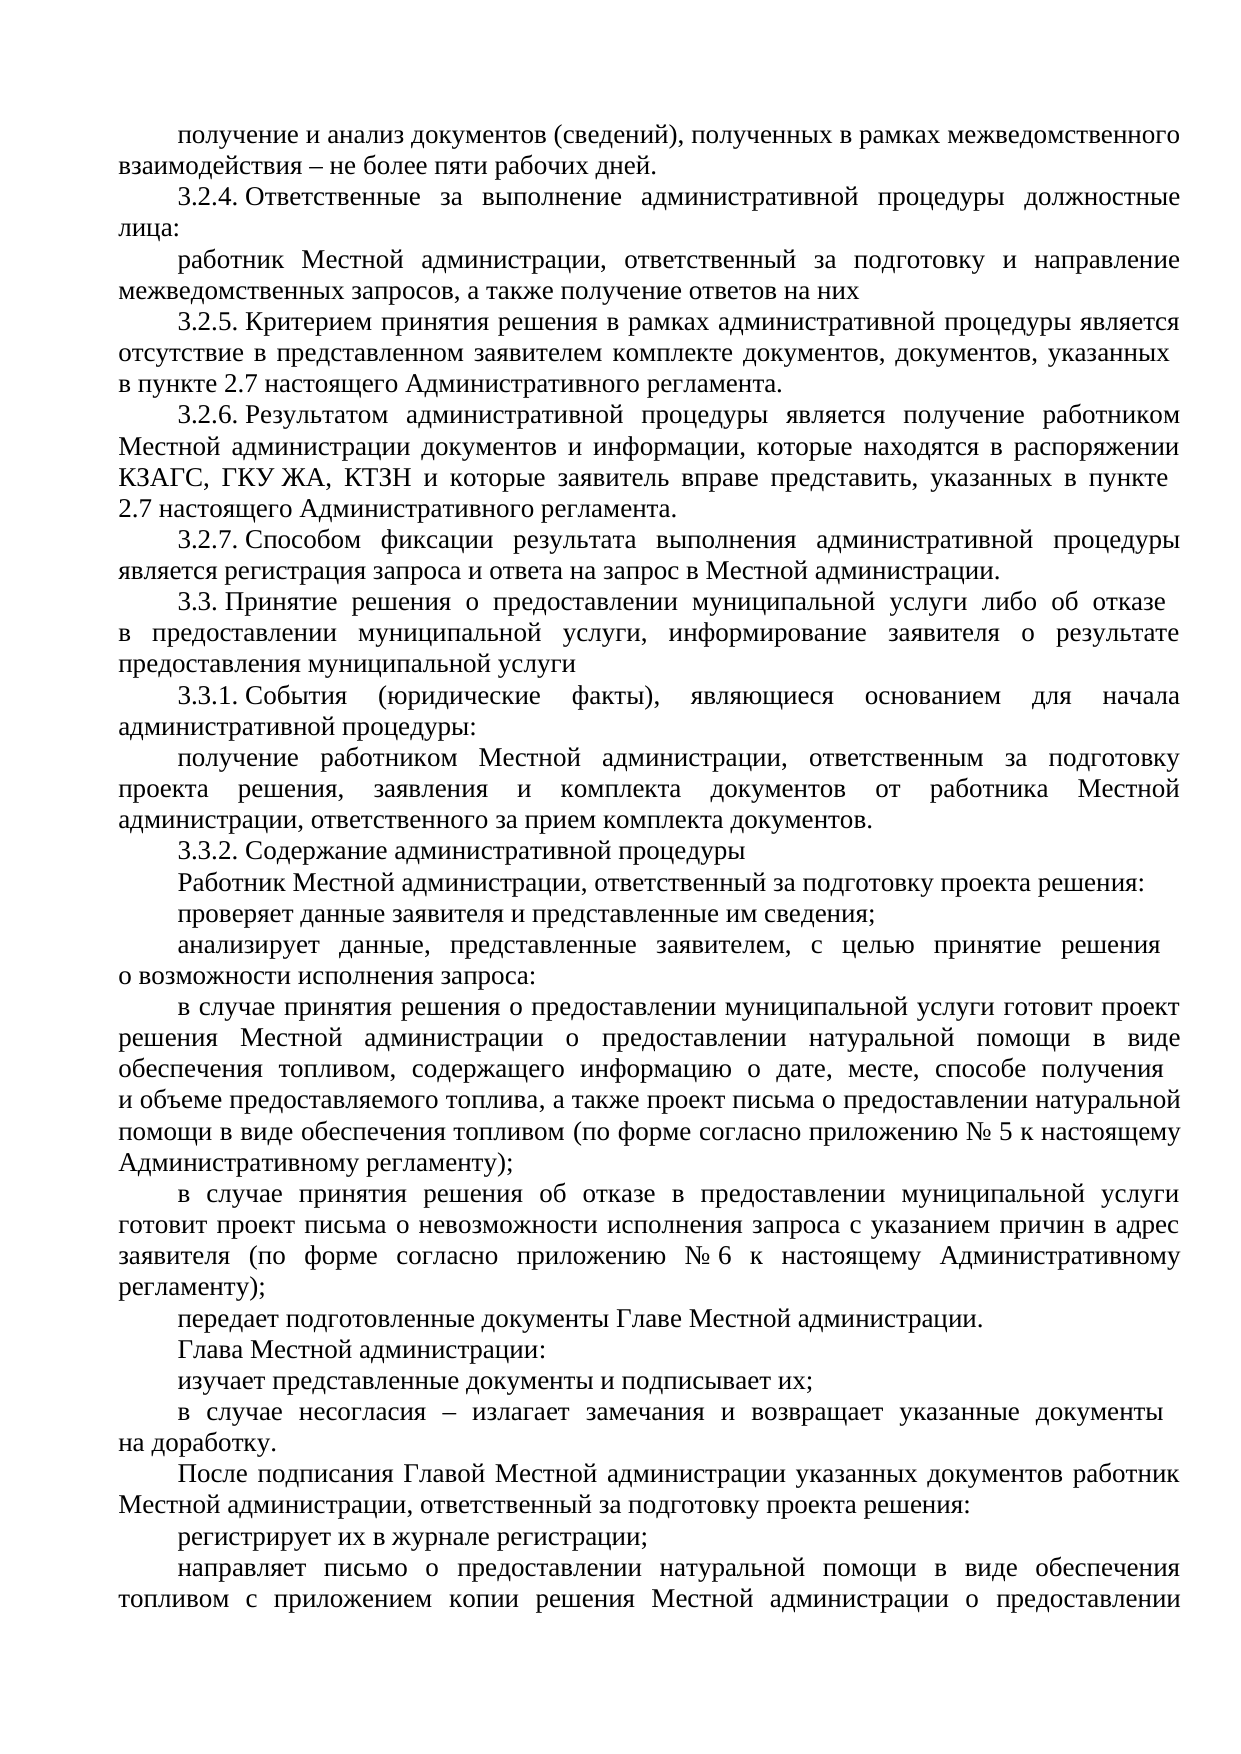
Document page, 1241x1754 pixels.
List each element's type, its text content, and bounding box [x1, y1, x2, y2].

text 3.2.4. Ответственные за выполнение административной процедуры должностные лица: [118, 180, 1181, 243]
text проверяет данные заявителя и представленные им сведения; [118, 897, 1181, 928]
text регистрирует их в журнале регистрации; [118, 1520, 1181, 1551]
text анализирует данные, представленные заявителем, с целью принятие решения о возможности исполнения запроса: [118, 928, 1181, 990]
text 3.2.7. Способом фиксации результата выполнения административной процедуры является регистрация запроса и ответа на запрос в Местной администрации. [118, 523, 1181, 585]
text 3.3.1. События (юридические факты), являющиеся основанием для начала административной процедуры: [118, 679, 1181, 741]
text После подписания Главой Местной администрации указанных документов работник Местной администрации, ответственный за подготовку проекта решения: [118, 1457, 1181, 1520]
text изучает представленные документы и подписывает их; [118, 1364, 1181, 1395]
text Работник Местной администрации, ответственный за подготовку проекта решения: [118, 866, 1181, 897]
text 3.3.2. Содержание административной процедуры [118, 834, 1181, 866]
text в случае принятия решения о предоставлении муниципальной услуги готовит проект решения Местной администрации о предоставлении натуральной помощи в виде обеспечения топливом, содержащего информацию о дате, месте, способе получения и объеме предоставляемого топлива, а также проект письма о предоставлении натуральной помощи в виде обеспечения топливом (по форме согласно приложению № 5 к настоящему Административному регламенту); [118, 990, 1181, 1177]
text передает подготовленные документы Главе Местной администрации. [118, 1302, 1181, 1333]
text 3.2.5. Критерием принятия решения в рамках административной процедуры является отсутствие в представленном заявителем комплекте документов, документов, указанных в пункте 2.7 настоящего Административного регламента. [118, 305, 1181, 398]
text получение работником Местной администрации, ответственным за подготовку проекта решения, заявления и комплекта документов от работника Местной администрации, ответственного за прием комплекта документов. [118, 741, 1181, 834]
text в случае несогласия – излагает замечания и возвращает указанные документы на доработку. [118, 1395, 1181, 1457]
text 3.3. Принятие решения о предоставлении муниципальной услуги либо об отказе в предоставлении муниципальной услуги, информирование заявителя о результате предоставления муниципальной услуги [118, 585, 1181, 679]
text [118, 1551, 1181, 1613]
text в случае принятия решения об отказе в предоставлении муниципальной услуги готовит проект письма о невозможности исполнения запроса с указанием причин в адрес заявителя (по форме согласно приложению № 6 к настоящему Административному регламенту); [118, 1177, 1181, 1302]
text Глава Местной администрации: [118, 1333, 1181, 1364]
text 3.2.6. Результатом административной процедуры является получение работником Местной администрации документов и информации, которые находятся в распоряжении КЗАГС, ГКУ ЖА, КТЗН и которые заявитель вправе представить, указанных в пункте 2.7 настоящего Административного регламента. [118, 398, 1181, 523]
text получение и анализ документов (сведений), полученных в рамках межведомственного взаимодействия – не более пяти рабочих дней. [118, 118, 1181, 180]
text работник Местной администрации, ответственный за подготовку и направление межведомственных запросов, а также получение ответов на них [118, 243, 1181, 305]
